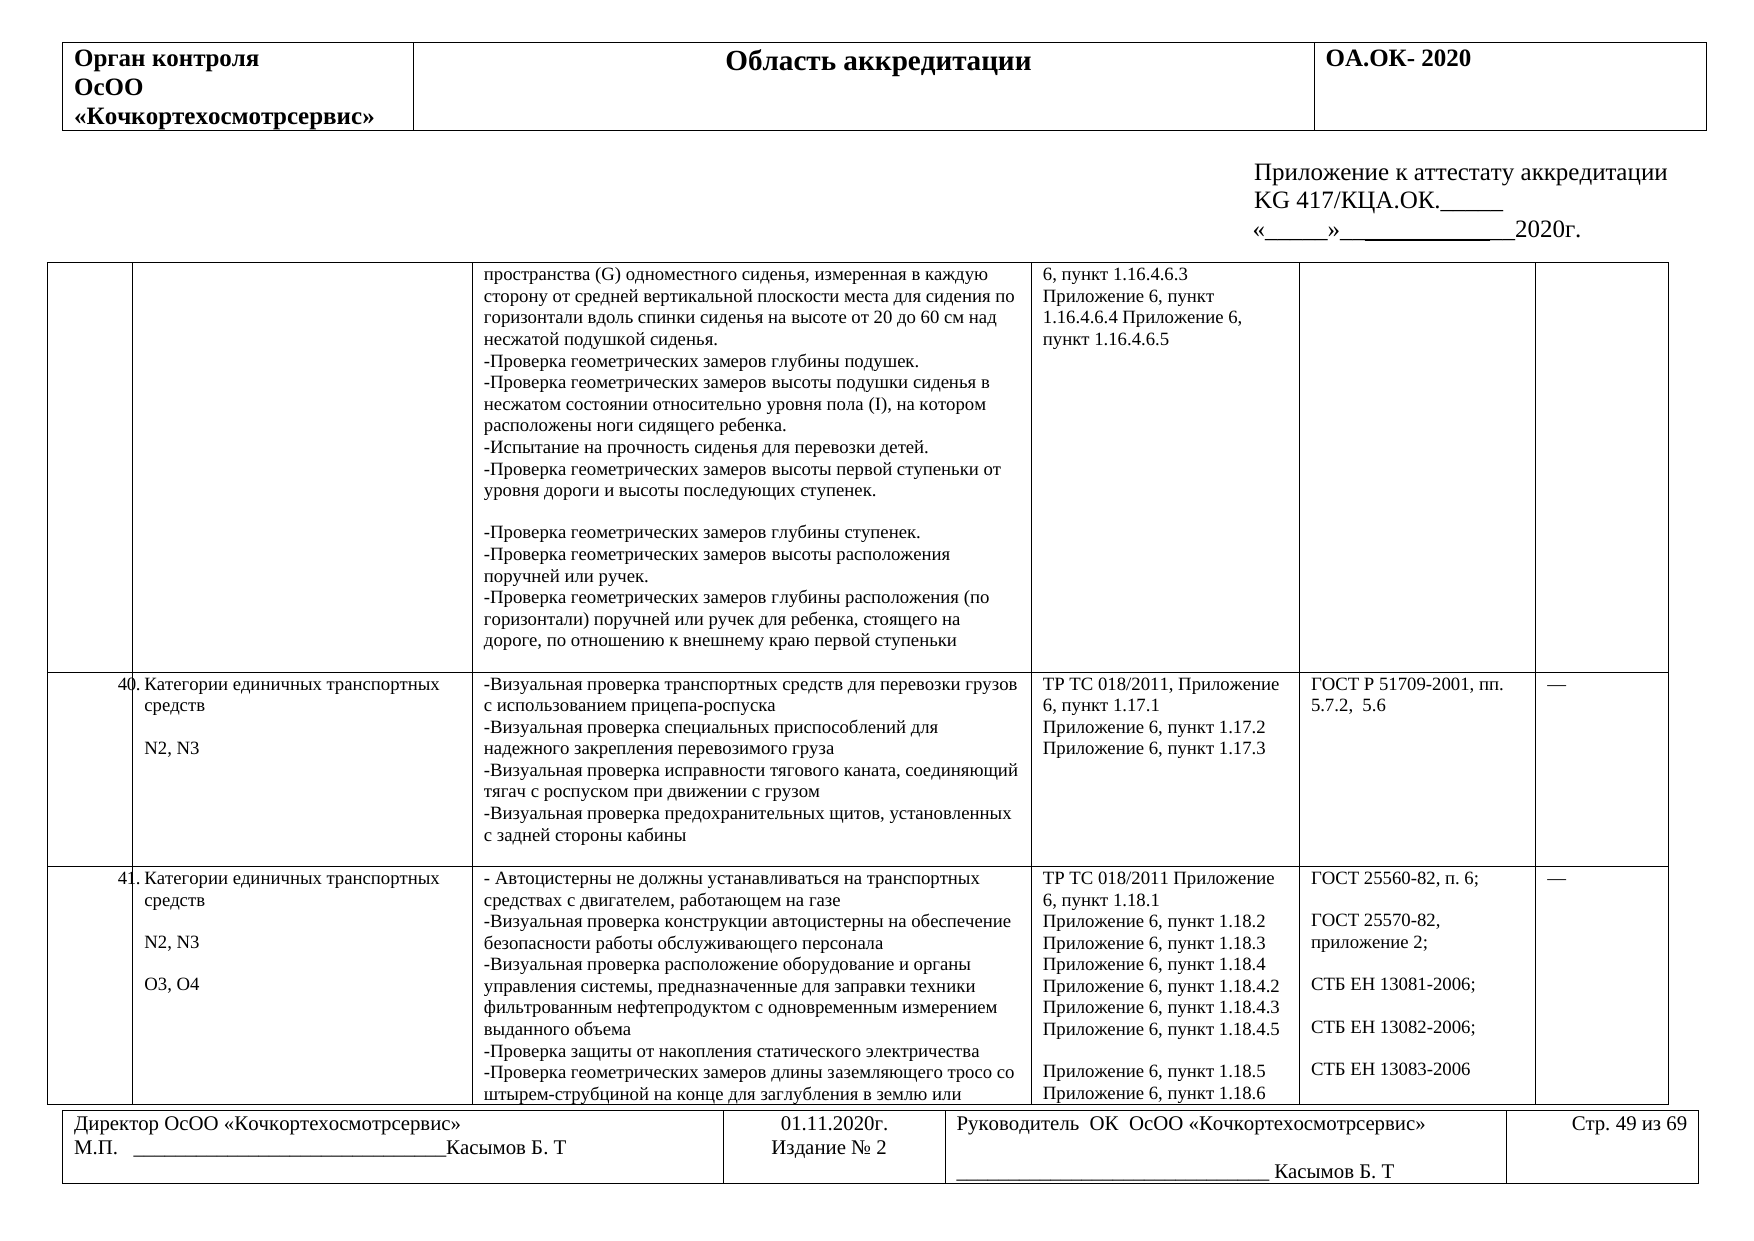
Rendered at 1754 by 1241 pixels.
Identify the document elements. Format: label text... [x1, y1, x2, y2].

table_cell Категории единичных транспортных средств N2, N3 [133, 673, 472, 866]
table_cell ГОСТ Р 51709-2001, пп. 5.7.2, 5.6 [1300, 673, 1535, 866]
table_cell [1032, 263, 1299, 672]
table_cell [1032, 867, 1299, 1104]
table_cell [48, 867, 132, 1104]
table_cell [1300, 263, 1535, 672]
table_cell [473, 263, 1031, 672]
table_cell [1300, 867, 1535, 1104]
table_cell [133, 867, 472, 1104]
table_cell — [1536, 673, 1668, 866]
table_cell -Визуальная проверка транспортных средств для перевозки грузов с использованием прицепа-роспуска -Визуальная проверка специальных приспособлений для надежного закрепления перевозимого груза -Визуальная проверка исправности тягового каната, соединяющий тягач с роспуском при движении с грузом -Визуальная проверка предохранительных щитов, установленных с задней стороны кабины [473, 673, 1031, 866]
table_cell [133, 263, 472, 672]
table_cell — [1536, 867, 1668, 1104]
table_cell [473, 867, 1031, 1104]
table_cell [48, 673, 132, 866]
table_cell [48, 263, 132, 672]
table_cell — [1536, 263, 1668, 672]
table_cell ТР ТС 018/2011, Приложение 6, пункт 1.17.1 Приложение 6, пункт 1.17.2 Приложение 6, пункт 1.17.3 [1032, 673, 1299, 866]
